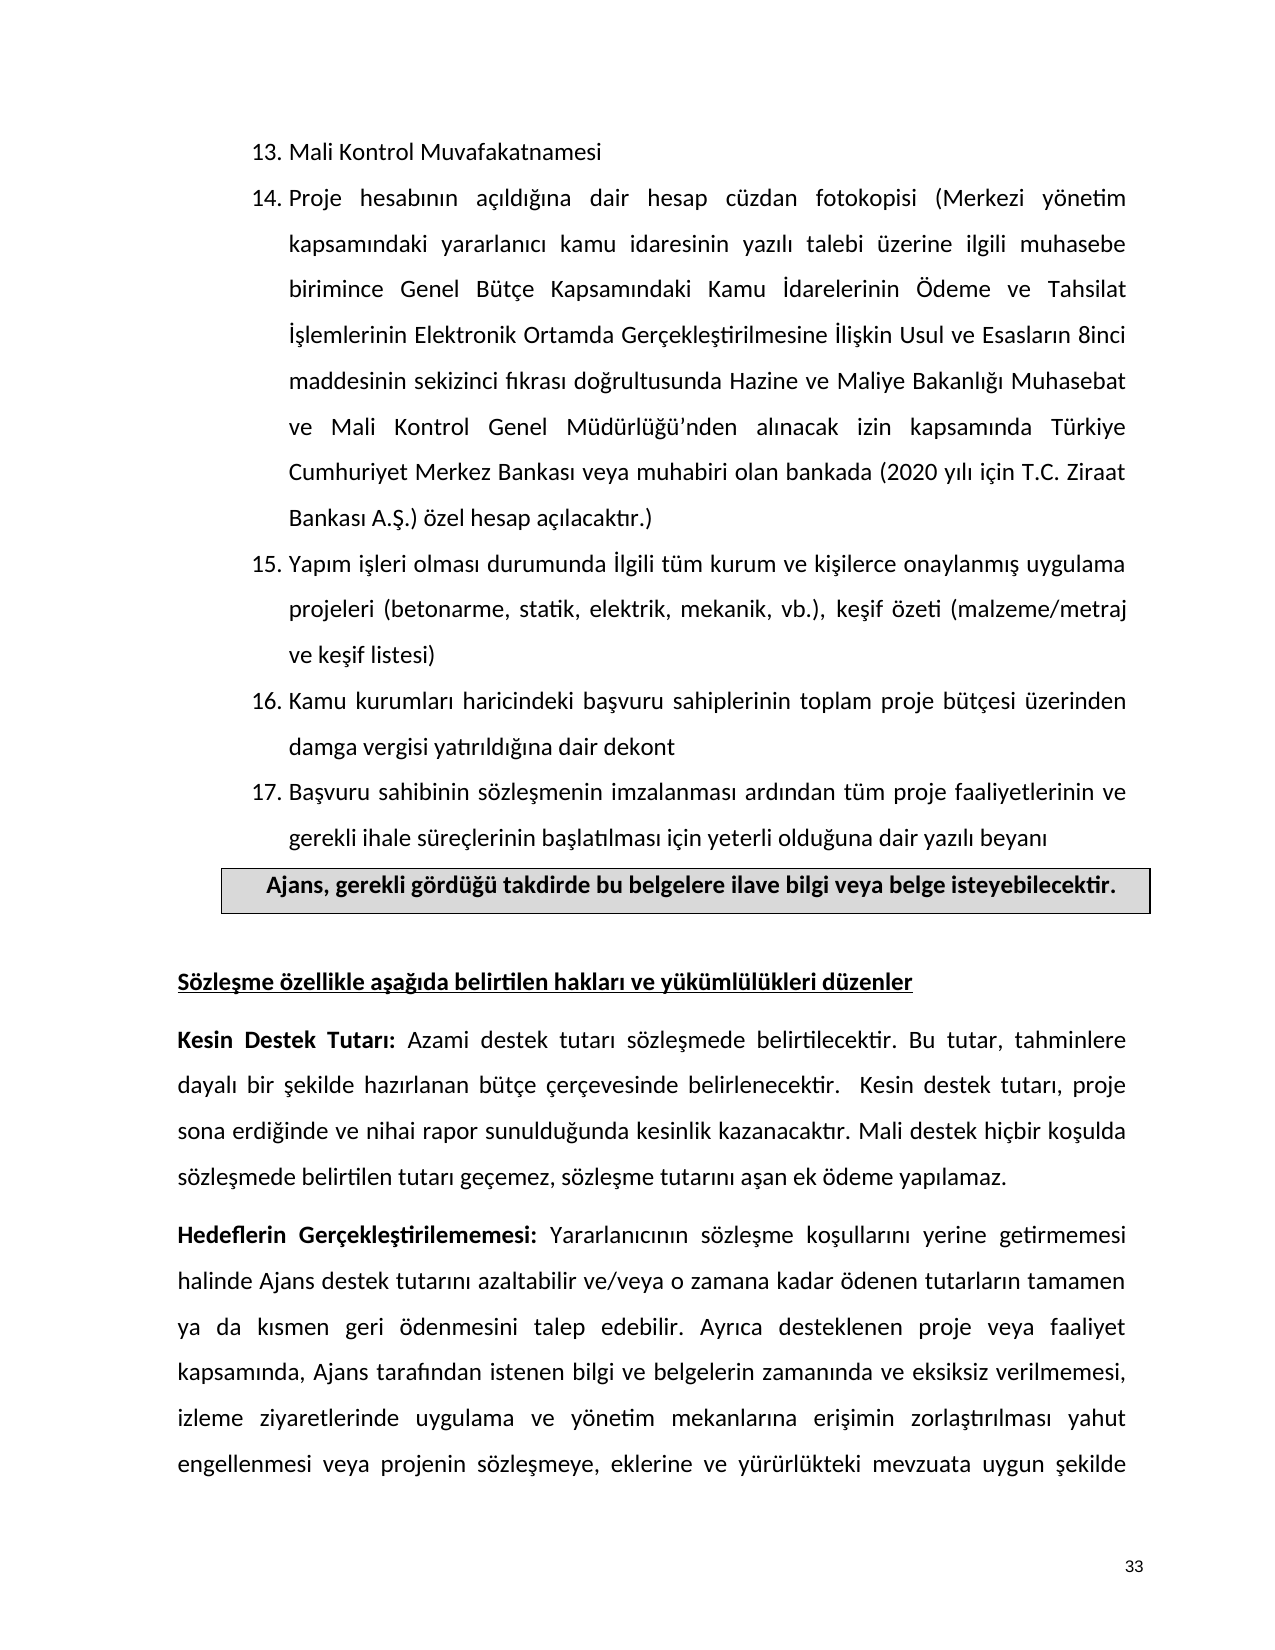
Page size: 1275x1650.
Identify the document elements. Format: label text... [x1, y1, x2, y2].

list Yapım işleri olması durumunda İlgili tüm kurum ve kişilerce onaylanmış uygulama projeleri (betonarme, statik, elektrik, mekanik, vb.), keşif özeti (malzeme/metraj ve keşif listesi) [251, 548, 1127, 670]
list Proje hesabının açıldığına dair hesap cüzdan fotokopisi (Merkezi yönetim kapsamındaki yararlanıcı kamu idaresinin yazılı talebi üzerine ilgili muhasebe birimince Genel Bütçe Kapsamındaki Kamu İdarelerinin Ödeme ve Tahsilat İşlemlerinin Elektronik Ortamda Gerçekleştirilmesine İlişkin Usul ve Esasların 8inci maddesinin sekizinci fıkrası doğrultusunda Hazine ve Maliye Bakanlığı Muhasebat ve Mali Kontrol Genel Müdürlüğü’nden alınacak izin kapsamında Türkiye Cumhuriyet Merkez Bankası veya muhabiri olan bankada (2020 yılı için T.C. Ziraat Bankası A.Ş.) özel hesap açılacaktır.) [251, 182, 1127, 533]
list Kamu kurumları haricindeki başvuru sahiplerinin toplam proje bütçesi üzerinden damga vergisi yatırıldığına dair dekont [251, 685, 1127, 761]
text Kesin Destek Tutarı: Azami destek tutarı sözleşmede belirtilecektir. Bu tutar, tahminlere dayalı bir şekilde hazırlanan bütçe çerçevesinde belirlenecektir. Kesin destek tutarı, proje sona erdiğinde ve nihai rapor sunulduğunda kesinlik kazanacaktır. Mali destek hiçbir koşulda sözleşmede belirtilen tutarı geçemez, sözleşme tutarını aşan ek ödeme yapılamaz. [177, 1024, 1127, 1192]
table_header Ajans, gerekli gördüğü takdirde bu belgelere ilave bilgi veya belge isteyebilecektir. [222, 869, 1149, 913]
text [177, 1219, 1127, 1478]
text Sözleşme özellikle aşağıda belirtilen hakları ve yükümlülükleri düzenler [177, 966, 1127, 996]
list Başvuru sahibinin sözleşmenin imzalanması ardından tüm proje faaliyetlerinin ve gerekli ihale süreçlerinin başlatılması için yeterli olduğuna dair yazılı beyanı [251, 777, 1127, 853]
list Mali Kontrol Muvafakatnamesi [251, 136, 1127, 167]
